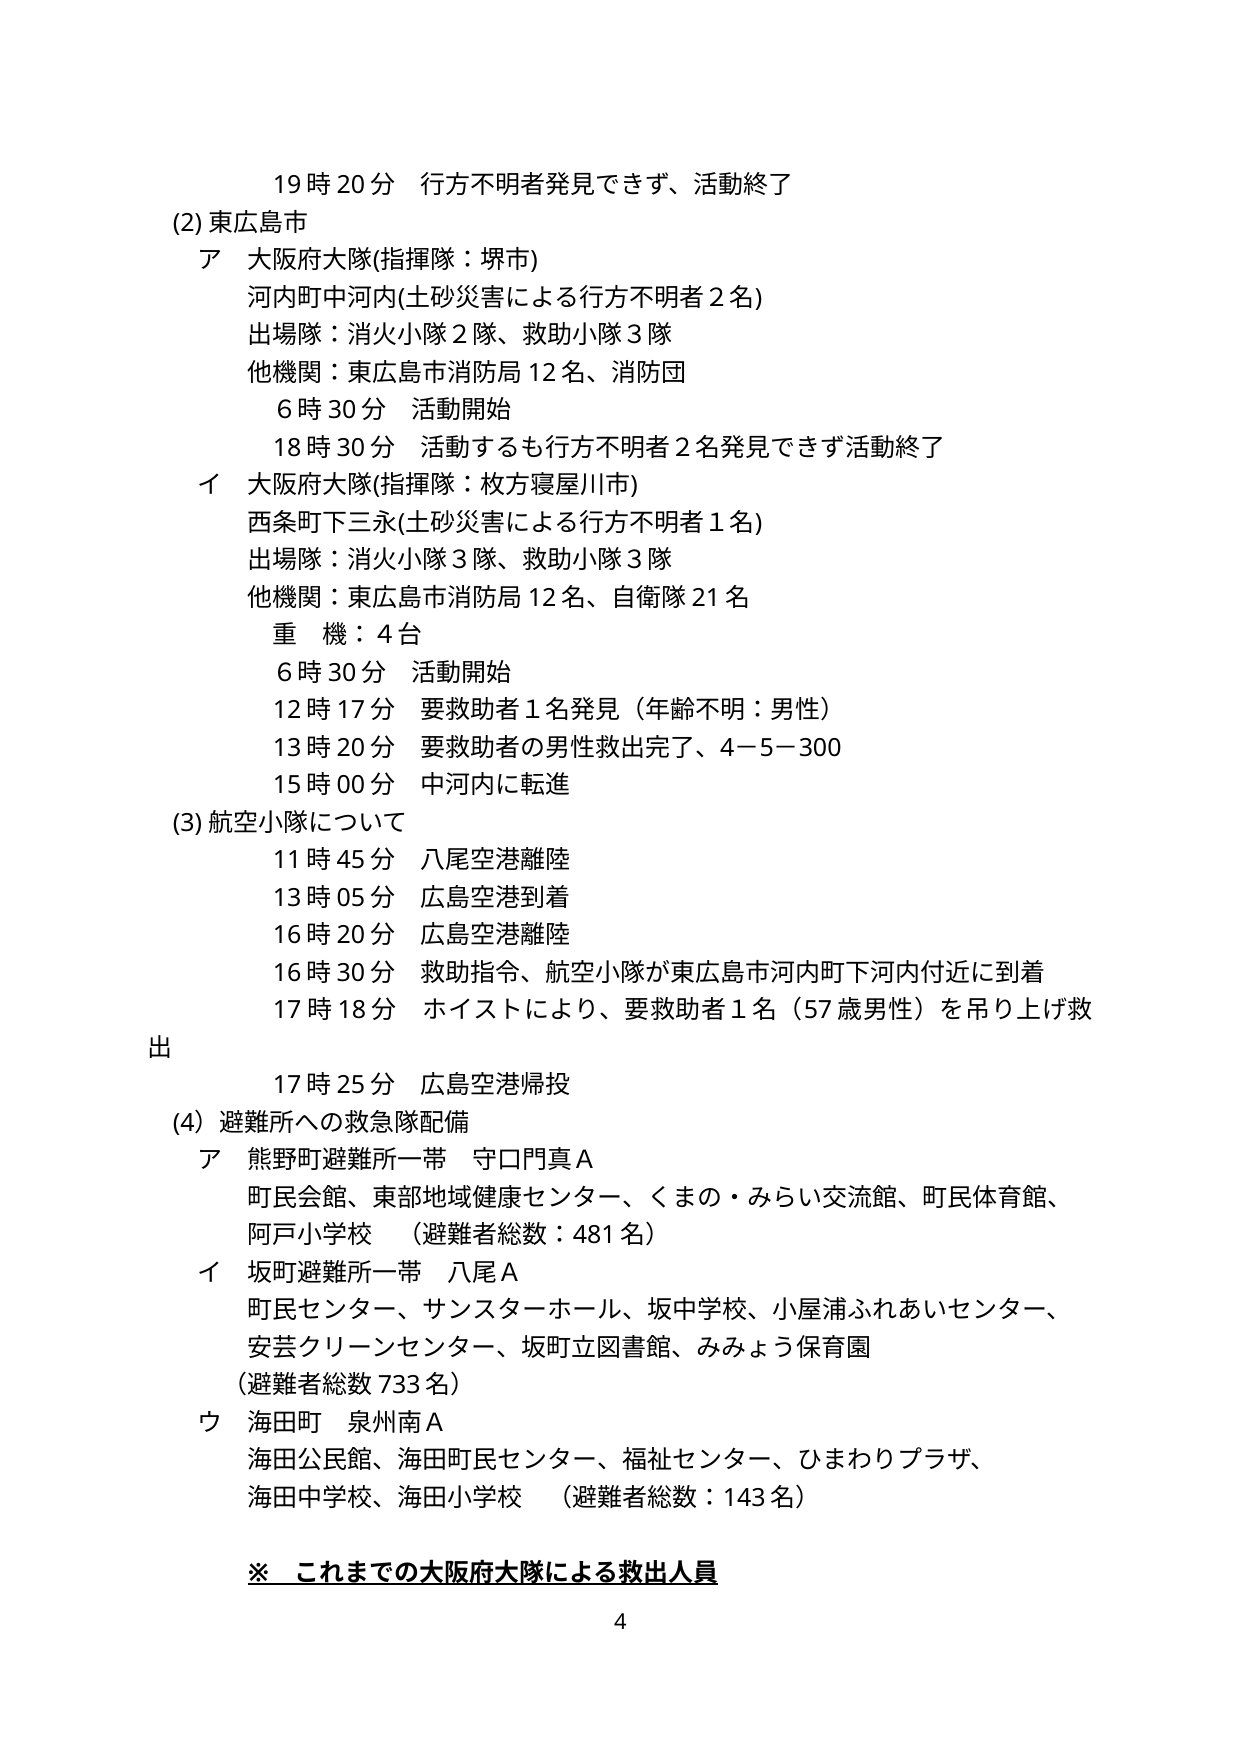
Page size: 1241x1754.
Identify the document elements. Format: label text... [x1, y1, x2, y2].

text 海田公民館、海田町民センター、福祉センター、ひまわりプラザ、 [148, 1439, 1092, 1477]
text 15時00分 中河内に転進 [148, 764, 1092, 802]
text 13時05分 広島空港到着 [148, 877, 1092, 914]
text (2) 東広島市 [148, 202, 1092, 239]
text 12時17分 要救助者１名発見（年齢不明：男性） [148, 689, 1092, 727]
text ア 大阪府大隊(指揮隊：堺市) [148, 239, 1092, 277]
text ※ これまでの大阪府大隊による救出人員 [148, 1552, 1092, 1589]
text 16時30分 救助指令、航空小隊が東広島市河内町下河内付近に到着 [148, 952, 1092, 989]
text ウ 海田町 泉州南Ａ [148, 1402, 1092, 1439]
text (3) 航空小隊について [148, 802, 1092, 839]
text イ 大阪府大隊(指揮隊：枚方寝屋川市) [148, 464, 1092, 502]
text 河内町中河内(土砂災害による行方不明者２名) [148, 277, 1092, 314]
text 町民センター、サンスターホール、坂中学校、小屋浦ふれあいセンター、 [148, 1289, 1092, 1327]
text 出場隊：消火小隊３隊、救助小隊３隊 [148, 539, 1092, 577]
text ６時30分 活動開始 [148, 652, 1092, 689]
text 町民会館、東部地域健康センター、くまの・みらい交流館、町民体育館、 [148, 1177, 1092, 1214]
text 11時45分 八尾空港離陸 [148, 839, 1092, 877]
text 他機関：東広島市消防局12名、消防団 [148, 352, 1092, 389]
text 18時30分 活動するも行方不明者２名発見できず活動終了 [148, 427, 1092, 464]
text 海田中学校、海田小学校 （避難者総数：143名） [148, 1477, 1092, 1514]
text 13時20分 要救助者の男性救出完了、4－5－300 [148, 727, 1092, 764]
text (4）避難所への救急隊配備 [148, 1102, 1092, 1139]
text イ 坂町避難所一帯 八尾Ａ [148, 1252, 1092, 1289]
text 安芸クリーンセンター、坂町立図書館、みみょう保育園 [148, 1327, 1092, 1364]
text ６時30分 活動開始 [148, 389, 1092, 427]
text 重 機：４台 [148, 614, 1092, 652]
text ア 熊野町避難所一帯 守口門真Ａ [148, 1139, 1092, 1177]
text 17時25分 広島空港帰投 [148, 1064, 1092, 1102]
text 出場隊：消火小隊２隊、救助小隊３隊 [148, 314, 1092, 352]
text 19時20分 行方不明者発見できず、活動終了 [148, 164, 1092, 202]
text 西条町下三永(土砂災害による行方不明者１名) [148, 502, 1092, 539]
text 他機関：東広島市消防局12名、自衛隊21名 [148, 577, 1092, 614]
text 16時20分 広島空港離陸 [148, 914, 1092, 952]
text （避難者総数733名） [148, 1364, 1092, 1402]
text 17時18分 ホイストにより、要救助者１名（57歳男性）を吊り上げ救出 [148, 989, 1092, 1064]
text 阿戸小学校 （避難者総数：481名） [148, 1214, 1092, 1252]
